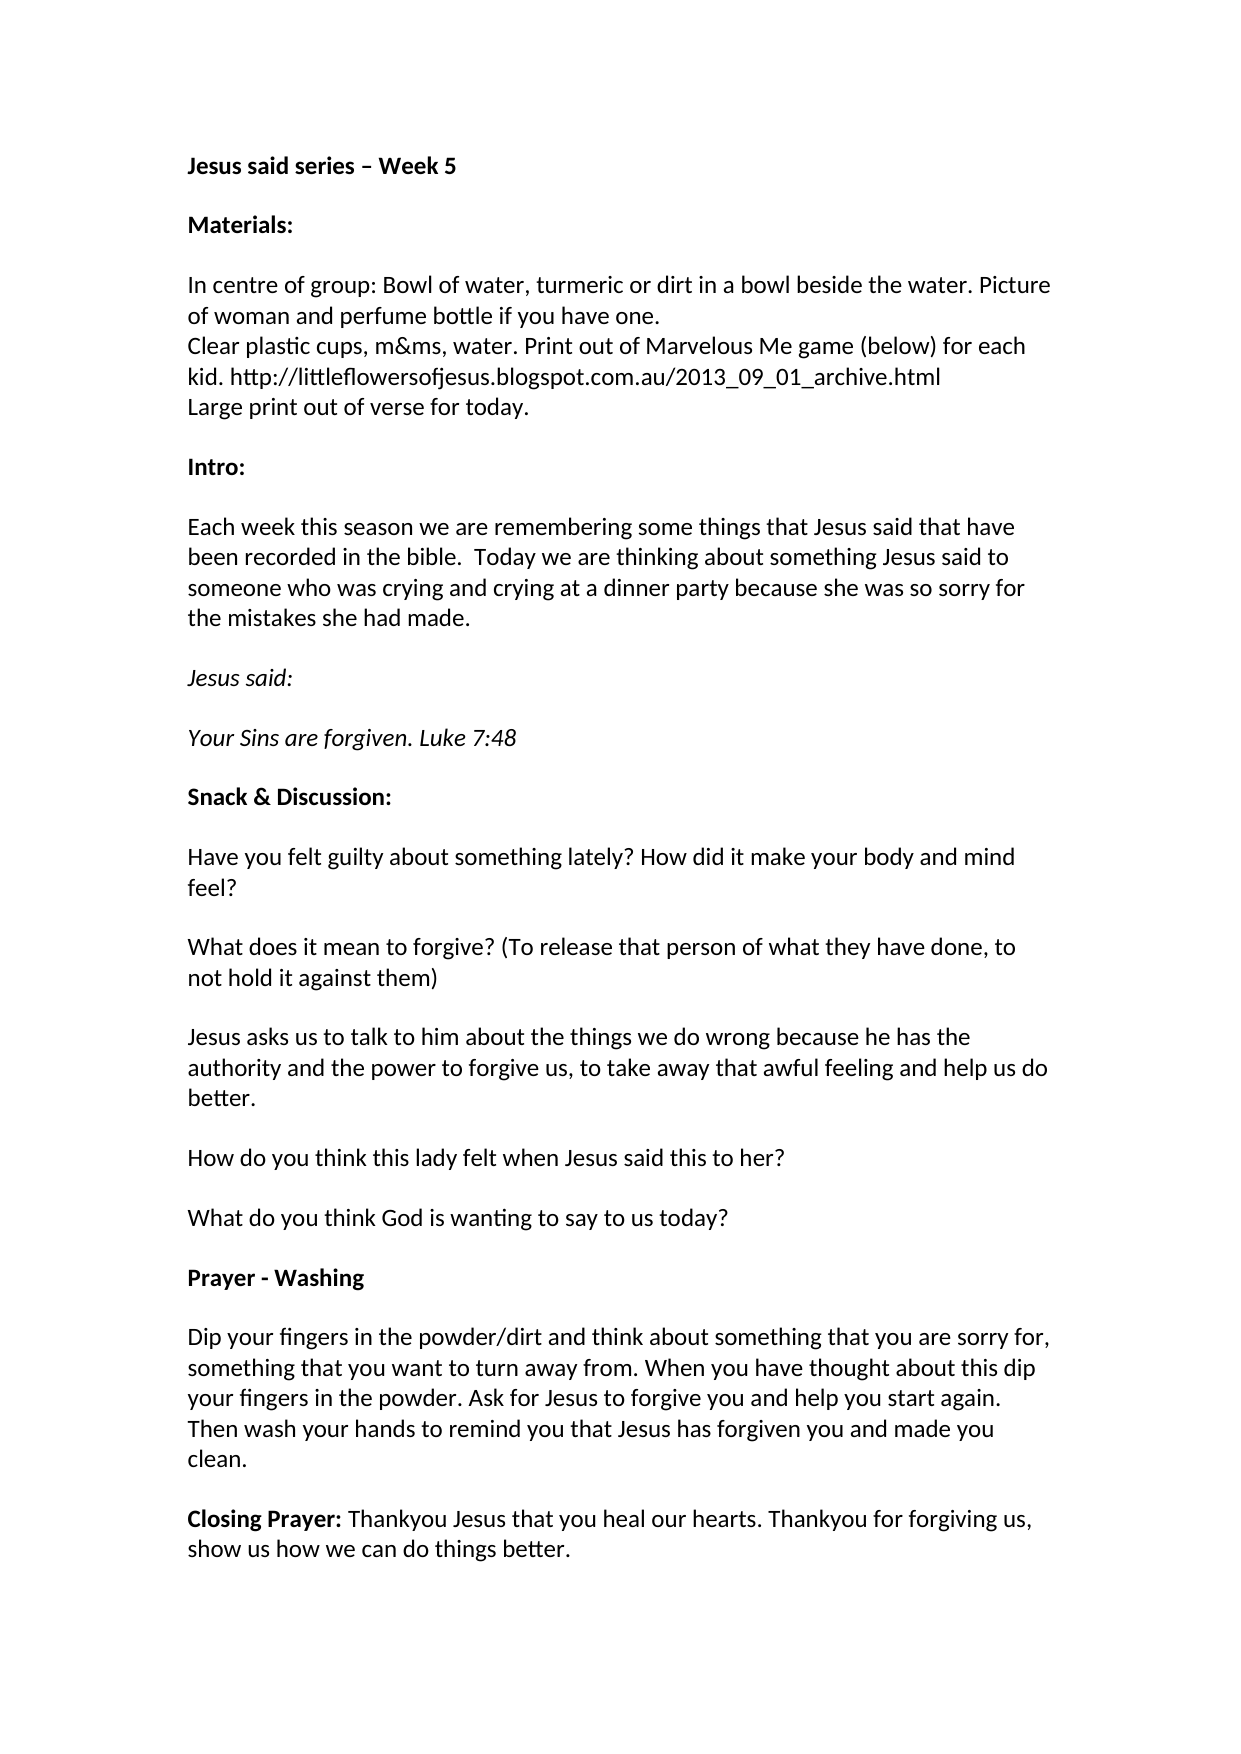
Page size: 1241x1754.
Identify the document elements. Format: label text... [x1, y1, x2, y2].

text Jesus said: [187, 662, 1053, 693]
text Each week this season we are remembering some things that Jesus said that have been recorded in the bible. Today we are thinking about something Jesus said to someone who was crying and crying at a dinner party because she was so sorry for the mistakes she had made. [187, 511, 1053, 633]
text Your Sins are forgiven. Luke 7:48 [187, 722, 1053, 752]
text Materials: [187, 210, 1053, 240]
text What do you think God is wanting to say to us today? [187, 1202, 1053, 1232]
text Jesus said series – Week 5 [187, 150, 1053, 181]
text Closing Prayer: Thankyou Jesus that you heal our hearts. Thankyou for forgiving us, show us how we can do things better. [187, 1503, 1053, 1564]
text Dip your fingers in the powder/dirt and think about something that you are sorry for, something that you want to turn away from. When you have thought about this dip your fingers in the powder. Ask for Jesus to forgive you and help you start again. Then wash your hands to remind you that Jesus has forgiven you and made you clean. [187, 1321, 1053, 1474]
text Jesus asks us to talk to him about the things we do wrong because he has the authority and the power to forgive us, to take away that awful feeling and help us do better. [187, 1022, 1053, 1113]
text Prayer - Washing [187, 1262, 1053, 1292]
text Snack & Discussion: [187, 781, 1053, 812]
text Intro: [187, 451, 1053, 482]
text How do you think this lady felt when Jesus said this to her? [187, 1142, 1053, 1173]
text In centre of group: Bowl of water, turmeric or dirt in a bowl beside the water. Picture of woman and perfume bottle if you have one. Clear plastic cups, m&ms, water. Print out of Marvelous Me game (below) for each kid. http://littleflowersofjesus.blogspot.com.au/2013_09_01_archive.html Large print out of verse for today. [187, 269, 1053, 422]
text Have you felt guilty about something lately? How did it make your body and mind feel? [187, 841, 1053, 902]
text What does it mean to forgive? (To release that person of what they have done, to not hold it against them) [187, 931, 1053, 992]
